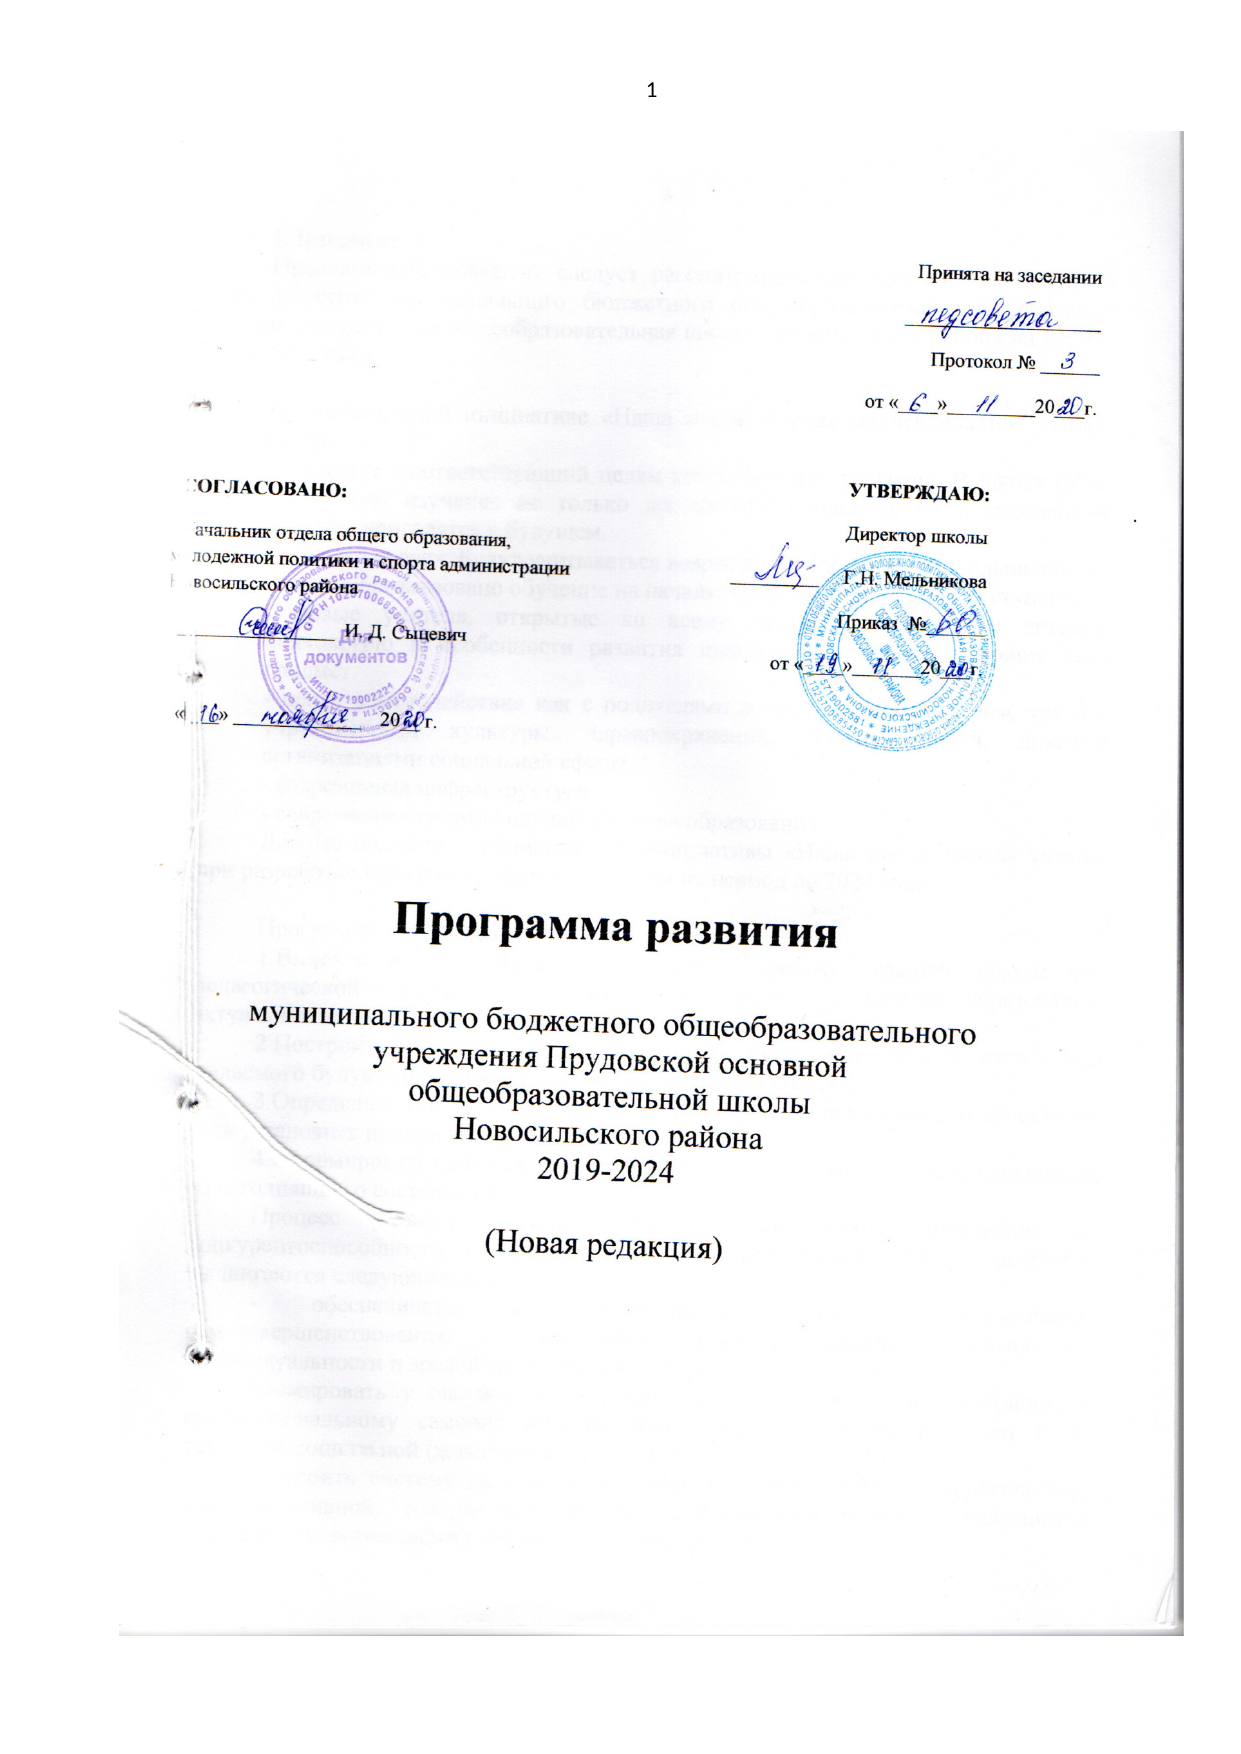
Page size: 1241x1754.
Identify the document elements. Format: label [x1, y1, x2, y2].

picture [119, 131, 1184, 1636]
